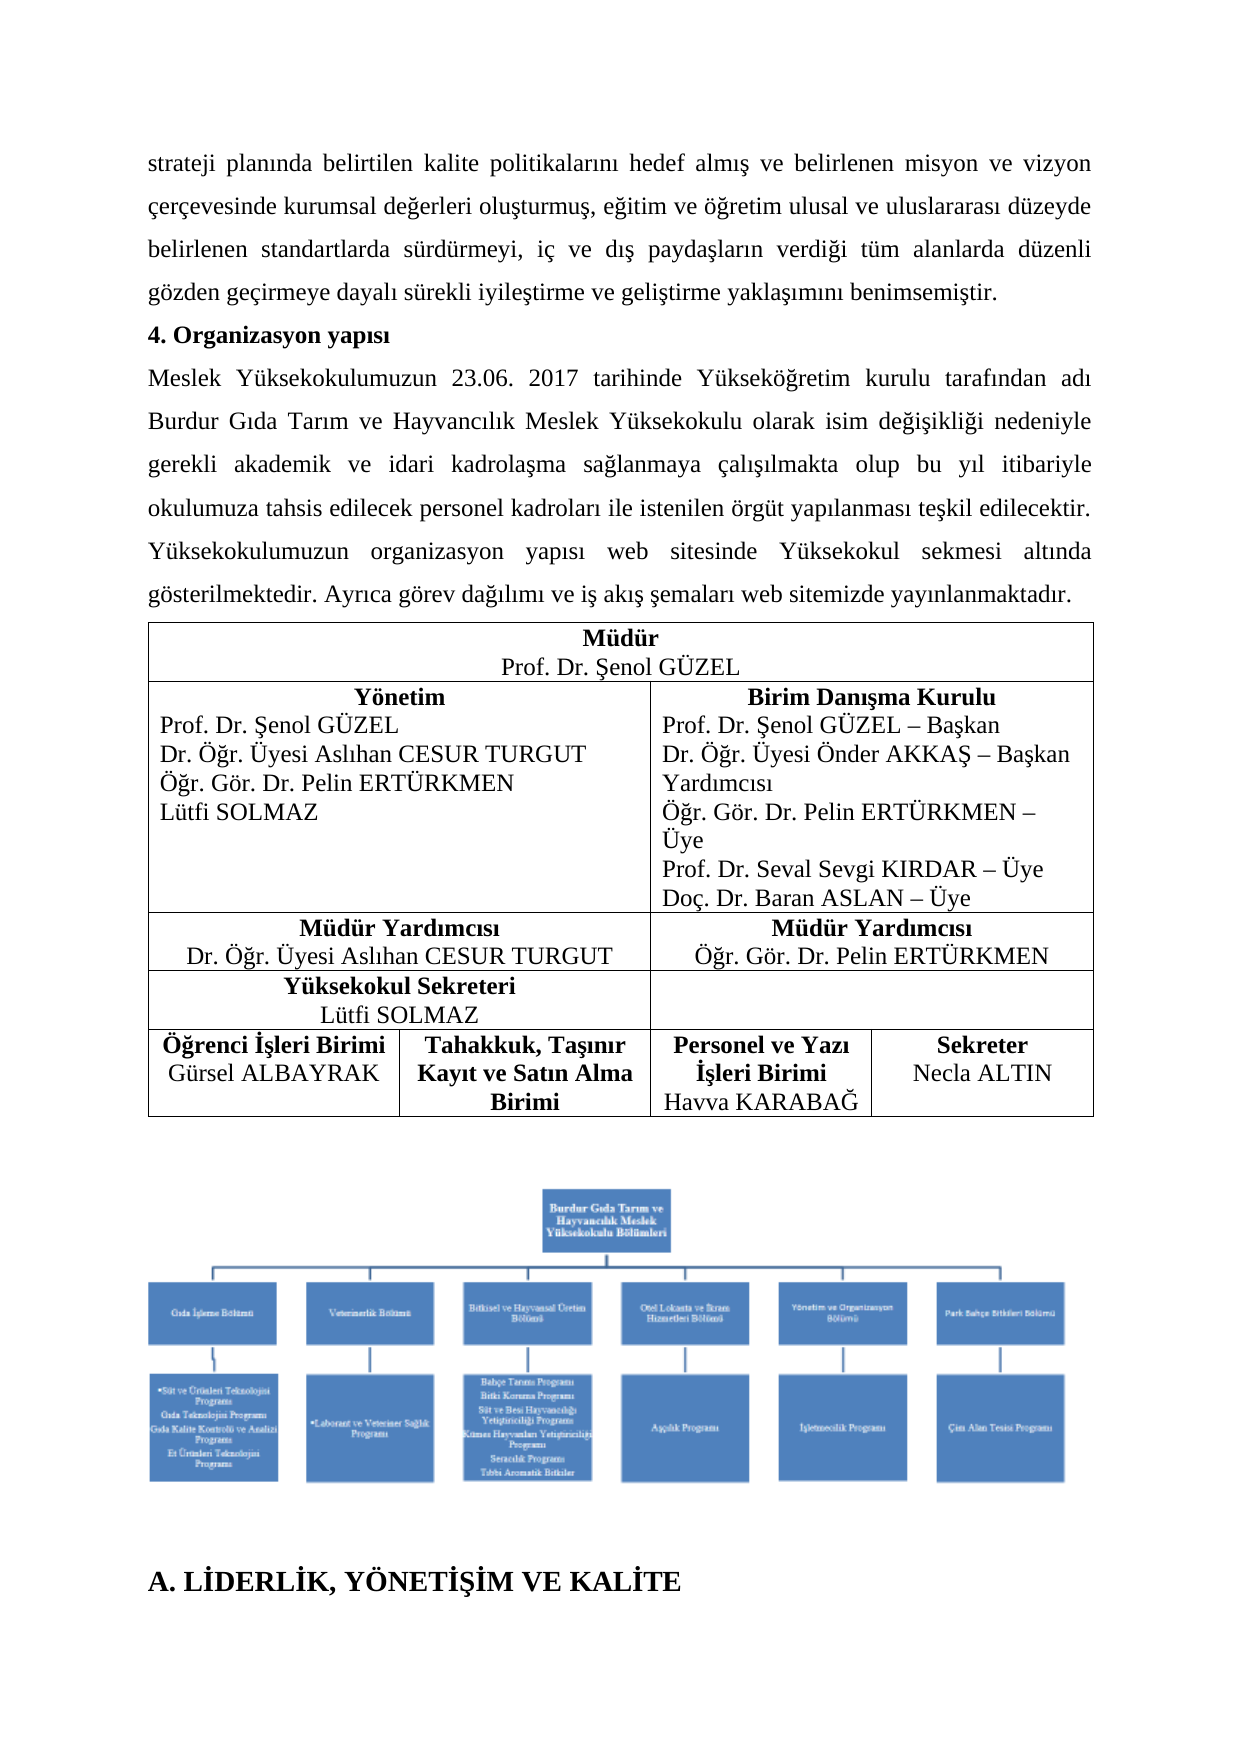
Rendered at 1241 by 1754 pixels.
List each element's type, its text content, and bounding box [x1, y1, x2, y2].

table_cell Yönetim Prof. Dr. Şenol GÜZEL Dr. Öğr. Üyesi Aslıhan CESUR TURGUT Öğr. Gör. Dr. Pelin ERTÜRKMEN Lütfi SOLMAZ [149, 682, 650, 912]
table_cell Öğrenci İşleri Birimi Gürsel ALBAYRAK [149, 1030, 399, 1116]
table_cell Müdür Yardımcısı Öğr. Gör. Dr. Pelin ERTÜRKMEN [651, 913, 1093, 970]
table_cell Birim Danışma Kurulu Prof. Dr. Şenol GÜZEL – Başkan Dr. Öğr. Üyesi Önder AKKAŞ – Başkan Yardımcısı Öğr. Gör. Dr. Pelin ERTÜRKMEN – Üye Prof. Dr. Seval Sevgi KIRDAR – Üye Doç. Dr. Baran ASLAN – Üye [651, 682, 1093, 912]
table_cell Sekreter Necla ALTIN [872, 1030, 1093, 1116]
text A. LİDERLİK, YÖNETİŞİM VE KALİTE [148, 1564, 1092, 1598]
picture [147, 1188, 1092, 1486]
table_cell Personel ve Yazı İşleri Birimi Havva KARABAĞ [651, 1030, 871, 1116]
table_cell Müdür Yardımcısı Dr. Öğr. Üyesi Aslıhan CESUR TURGUT [149, 913, 650, 970]
text Meslek Yüksekokulumuzun 23.06. 2017 tarihinde Yükseköğretim kurulu tarafından adı Burdur Gıda Tarım ve Hayvancılık Meslek Yüksekokulu olarak isim değişikliği nedeniyle gerekli akademik ve idari kadrolaşma sağlanmaya çalışılmakta olup bu yıl itibariyle okulumuza tahsis edilecek personel kadroları ile istenilen örgüt yapılanması teşkil edilecektir. Yüksekokulumuzun organizasyon yapısı web sitesinde Yüksekokul sekmesi altında gösterilmektedir. Ayrıca görev dağılımı ve iş akış şemaları web sitemizde yayınlanmaktadır. [148, 363, 1092, 608]
text 4. Organizasyon yapısı [148, 320, 1092, 349]
table_cell Yüksekokul Sekreteri Lütfi SOLMAZ [149, 971, 650, 1029]
table_cell Tahakkuk, Taşınır Kayıt ve Satın Alma Birimi [400, 1030, 650, 1116]
table_cell [651, 971, 1093, 1029]
table_header Müdür Prof. Dr. Şenol GÜZEL [149, 623, 1093, 681]
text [148, 148, 1092, 306]
